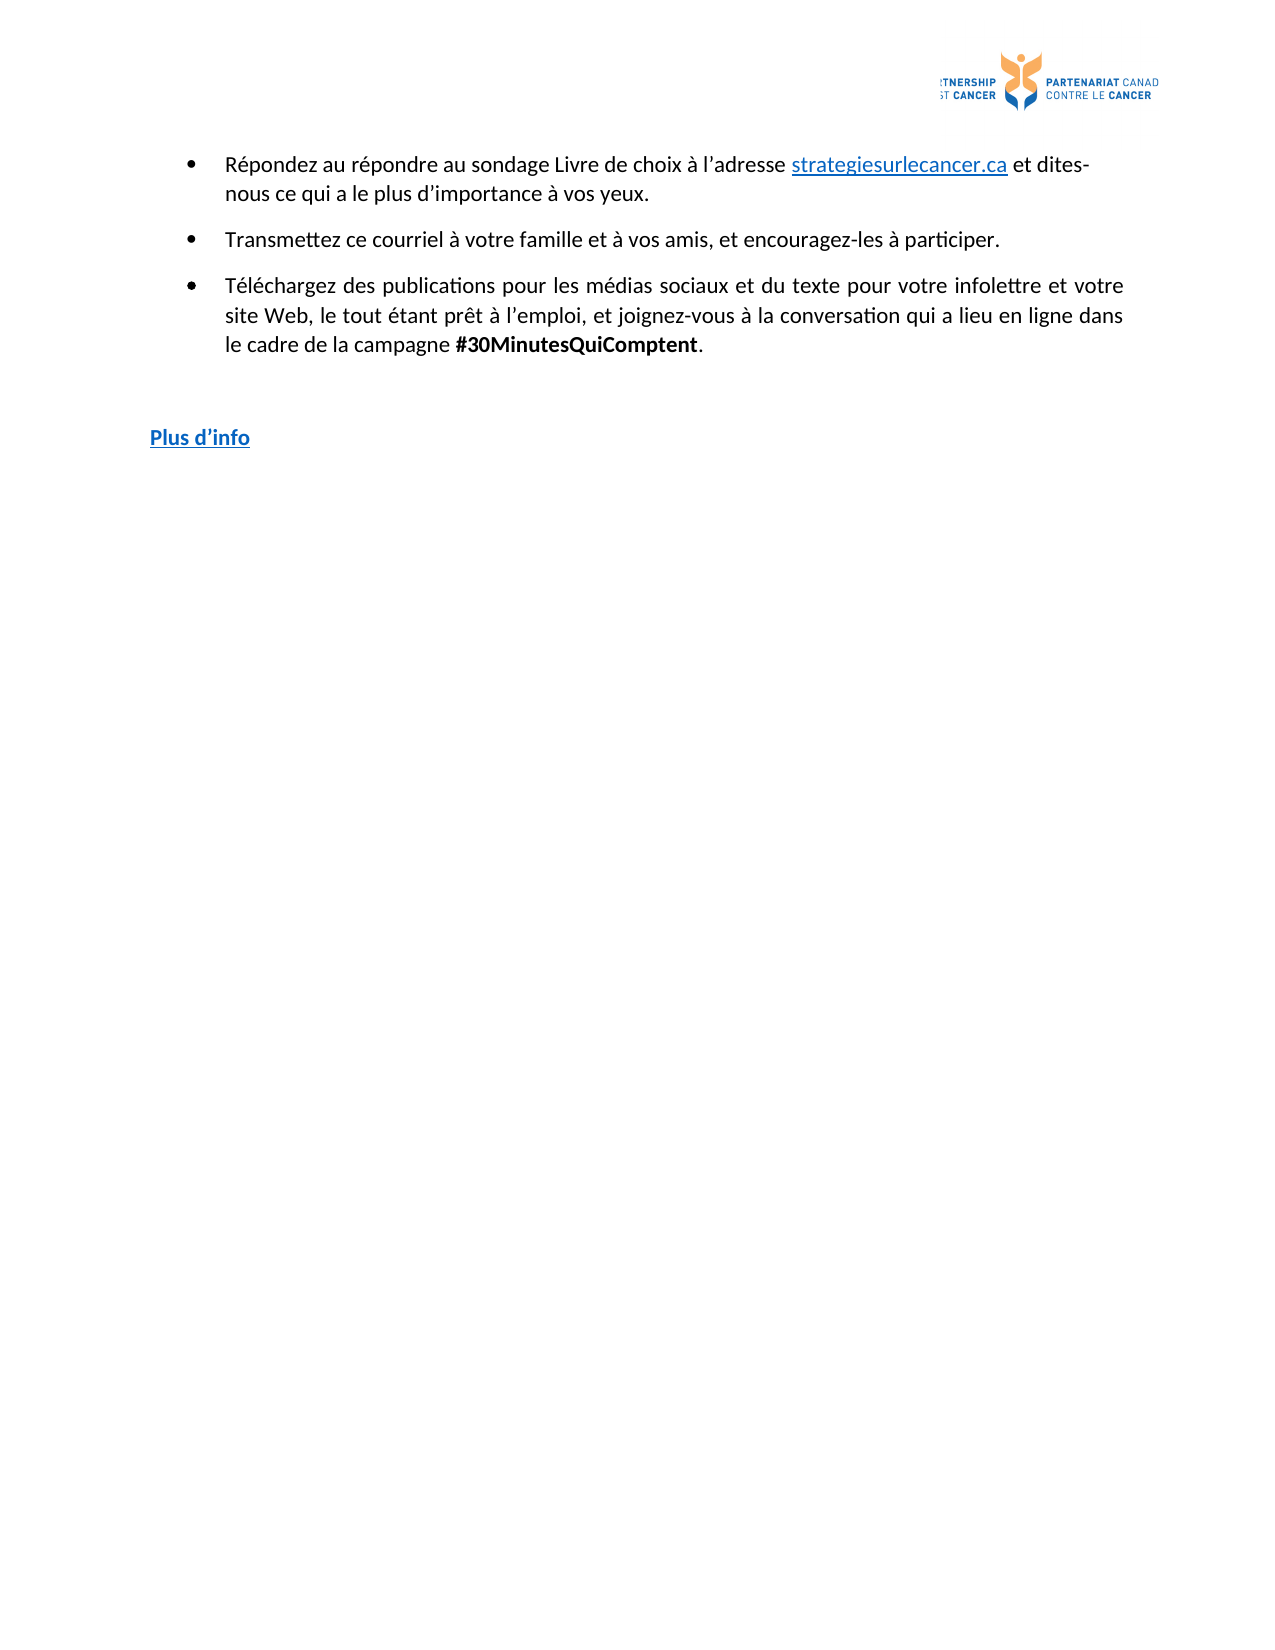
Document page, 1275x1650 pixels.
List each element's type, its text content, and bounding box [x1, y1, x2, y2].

list Répondez au répondre au sondage Livre de choix à l’adresse strategiesurlecancer.ca et dites-nous ce qui a le plus d’importance à vos yeux. [187, 150, 1125, 207]
list Téléchargez des publications pour les médias sociaux et du texte pour votre infolettre et votre site Web, le tout étant prêt à l’emploi, et joignez-vous à la conversation qui a lieu en ligne dans le cadre de la campagne #30MinutesQuiComptent. [187, 271, 1125, 358]
list Transmettez ce courriel à votre famille et à vos amis, et encouragez-les à participer. [187, 225, 1125, 253]
text Plus d’info [150, 423, 1125, 451]
picture [940, 20, 1160, 151]
